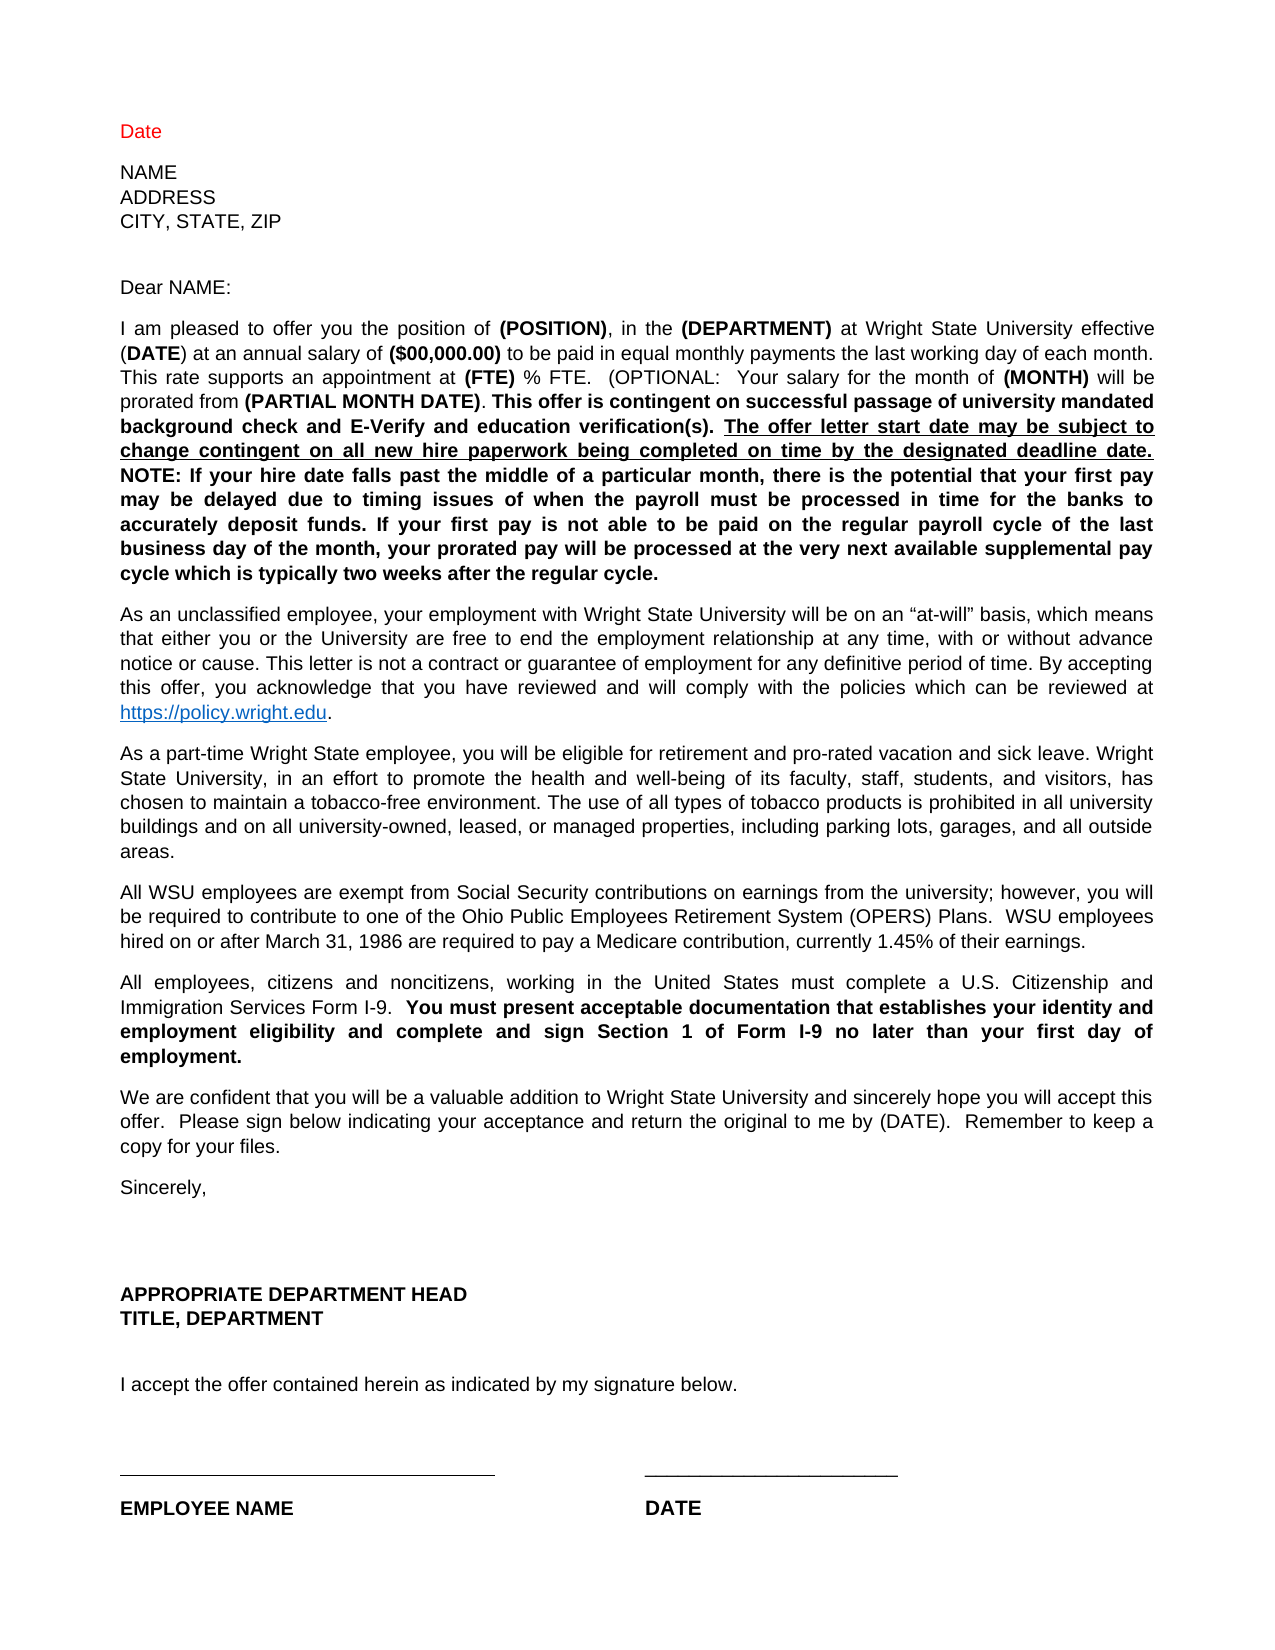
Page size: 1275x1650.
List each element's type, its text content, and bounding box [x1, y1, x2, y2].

text NAME [120, 161, 1155, 184]
text CITY, STATE, ZIP [120, 210, 1155, 233]
text Sincerely, [120, 1176, 1155, 1198]
text APPROPRIATE DEPARTMENT HEAD [120, 1282, 1155, 1305]
text As a part-time Wright State employee, you will be eligible for retirement and pro-rated vacation and sick leave. Wright State University, in an effort to promote the health and well-being of its faculty, staff, students, and visitors, has chosen to maintain a tobacco-free environment. The use of all types of tobacco products is prohibited in all university buildings and on all university-owned, leased, or managed properties, including parking lots, garages, and all outside areas. [120, 742, 1155, 862]
text TITLE, DEPARTMENT [120, 1307, 1155, 1330]
text Date [120, 120, 1155, 143]
text We are confident that you will be a valuable addition to Wright State University and sincerely hope you will accept this offer. Please sign below indicating your acceptance and return the original to me by (DATE). Remember to keep a copy for your files. [120, 1086, 1155, 1157]
text ADDRESS [120, 186, 1155, 208]
text As an unclassified employee, your employment with Wright State University will be on an “at-will” basis, which means that either you or the University are free to end the employment relationship at any time, with or without advance notice or cause. This letter is not a contract or guarantee of employment for any definitive period of time. By accepting this offer, you acknowledge that you have reviewed and will comply with the policies which can be reviewed at https://policy.wright.edu. [120, 603, 1155, 723]
text EMPLOYEE NAME DATE [120, 1496, 1155, 1520]
text _______________________ [120, 1455, 1155, 1478]
text All employees, citizens and noncitizens, working in the United States must complete a U.S. Citizenship and Immigration Services Form I-9. You must present acceptable documentation that establishes your identity and employment eligibility and complete and sign Section 1 of Form I-9 no later than your first day of employment. [120, 971, 1155, 1067]
text I accept the offer contained herein as indicated by my signature below. [120, 1373, 1155, 1395]
text I am pleased to offer you the position of (POSITION), in the (DEPARTMENT) at Wright State University effective (DATE) at an annual salary of ($00,000.00) to be paid in equal monthly payments the last working day of each month. This rate supports an appointment at (FTE) % FTE. (OPTIONAL: Your salary for the month of (MONTH) will be prorated from (PARTIAL MONTH DATE). This offer is contingent on successful passage of university mandated background check and E-Verify and education verification(s). The offer letter start date may be subject to change contingent on all new hire paperwork being completed on time by the designated deadline date. NOTE: If your hire date falls past the middle of a particular month, there is the potential that your first pay may be delayed due to timing issues of when the payroll must be processed in time for the banks to accurately deposit funds. If your first pay is not able to be paid on the regular payroll cycle of the last business day of the month, your prorated pay will be processed at the very next available supplemental pay cycle which is typically two weeks after the regular cycle. [120, 317, 1155, 584]
text All WSU employees are exempt from Social Security contributions on earnings from the university; however, you will be required to contribute to one of the Ohio Public Employees Retirement System (OPERS) Plans. WSU employees hired on or after March 31, 1986 are required to pay a Medicare contribution, currently 1.45% of their earnings. [120, 881, 1155, 953]
text Dear NAME: [120, 276, 1155, 298]
